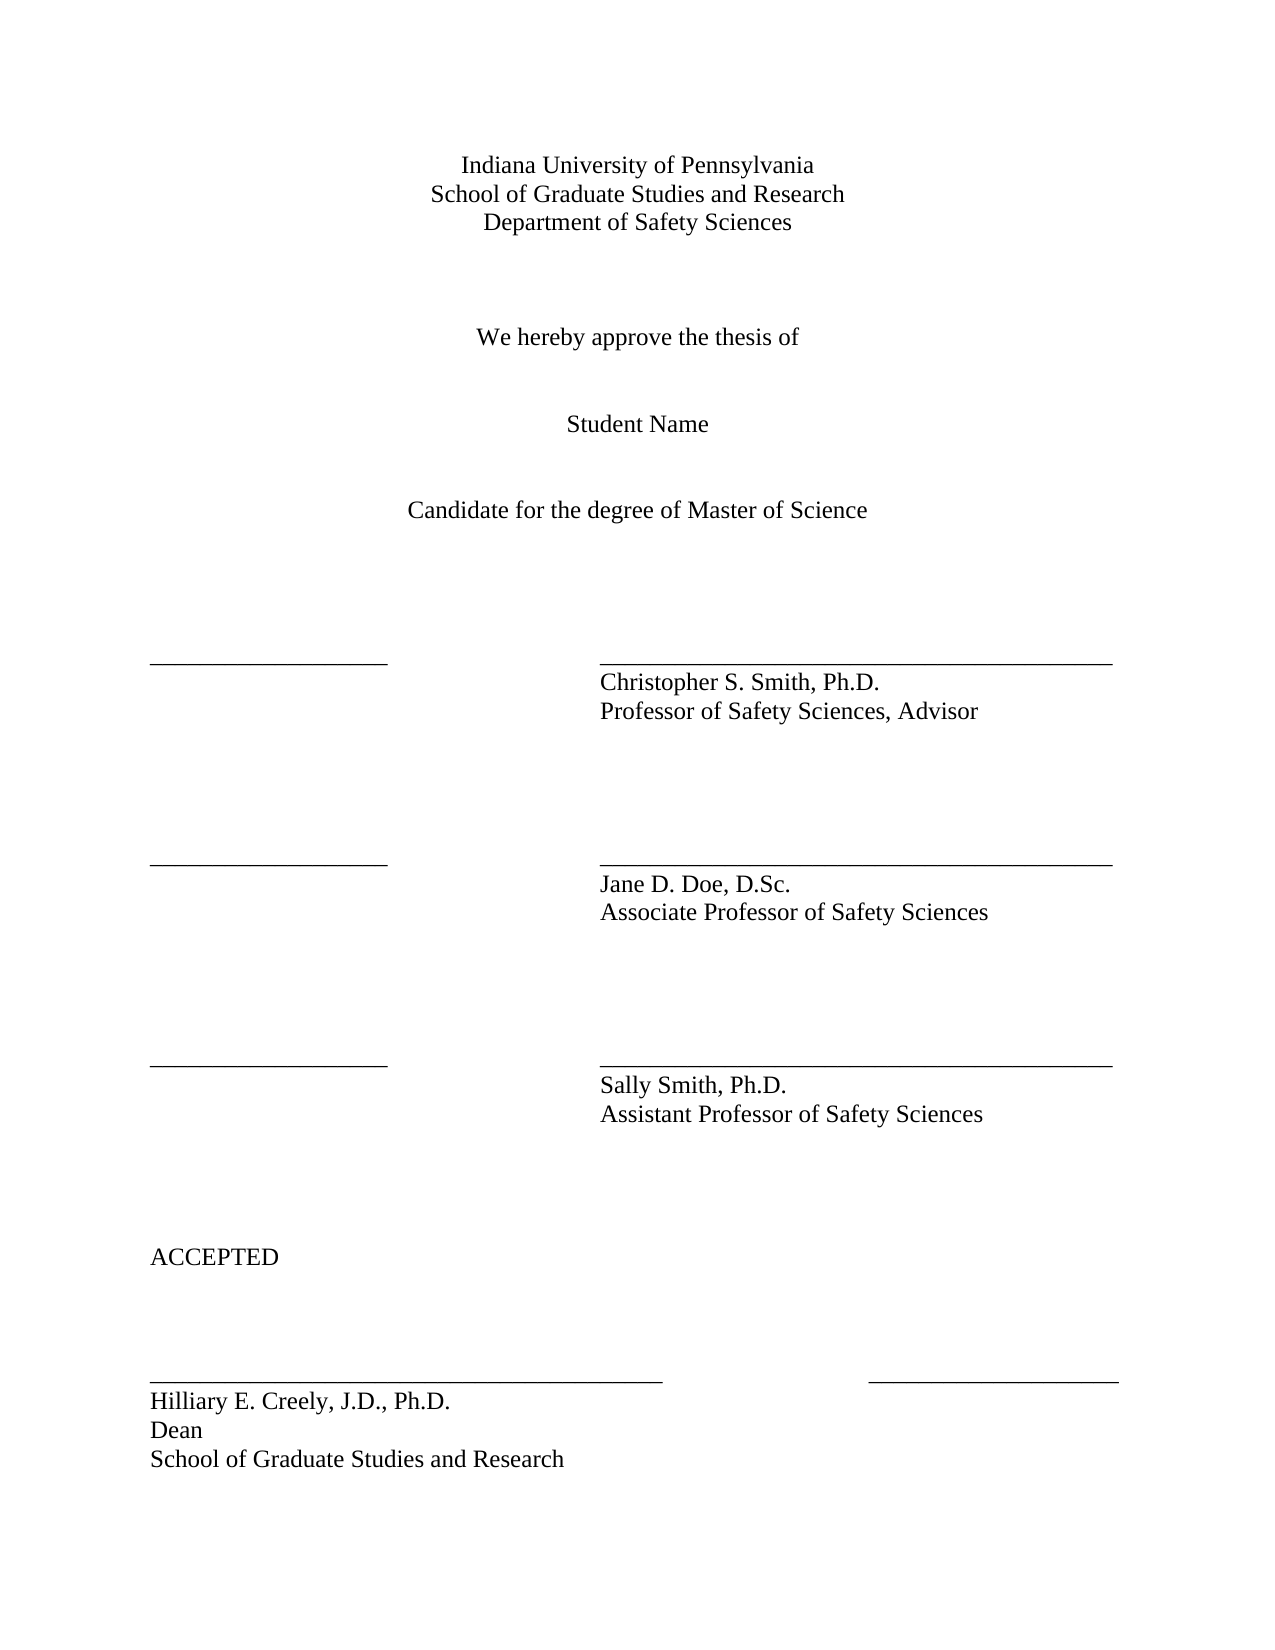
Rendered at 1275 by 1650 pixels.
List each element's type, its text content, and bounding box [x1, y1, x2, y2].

text ACCEPTED [150, 1242, 1125, 1271]
text Sally Smith, Ph.D. [525, 1070, 1125, 1099]
text Indiana University of Pennsylvania [150, 150, 1125, 179]
text ___________________ _________________________________________ [150, 840, 1125, 869]
text _________________________________________ ____________________ [150, 1357, 1125, 1386]
text Professor of Safety Sciences, Advisor [525, 696, 1125, 725]
text Dean [150, 1415, 1125, 1444]
text ___________________ _________________________________________ [150, 1041, 1125, 1070]
text Department of Safety Sciences [150, 207, 1125, 236]
text School of Graduate Studies and Research [150, 179, 1125, 207]
text Hilliary E. Creely, J.D., Ph.D. [150, 1386, 1125, 1415]
text Candidate for the degree of Master of Science [150, 495, 1125, 524]
text We hereby approve the thesis of [150, 322, 1125, 351]
text Associate Professor of Safety Sciences [525, 897, 1125, 926]
text Assistant Professor of Safety Sciences [525, 1099, 1125, 1127]
text ___________________ _________________________________________ [150, 639, 1125, 667]
text Jane D. Doe, D.Sc. [525, 869, 1125, 897]
text Christopher S. Smith, Ph.D. [525, 667, 1125, 696]
text School of Graduate Studies and Research [150, 1444, 1125, 1472]
text Student Name [150, 409, 1125, 437]
